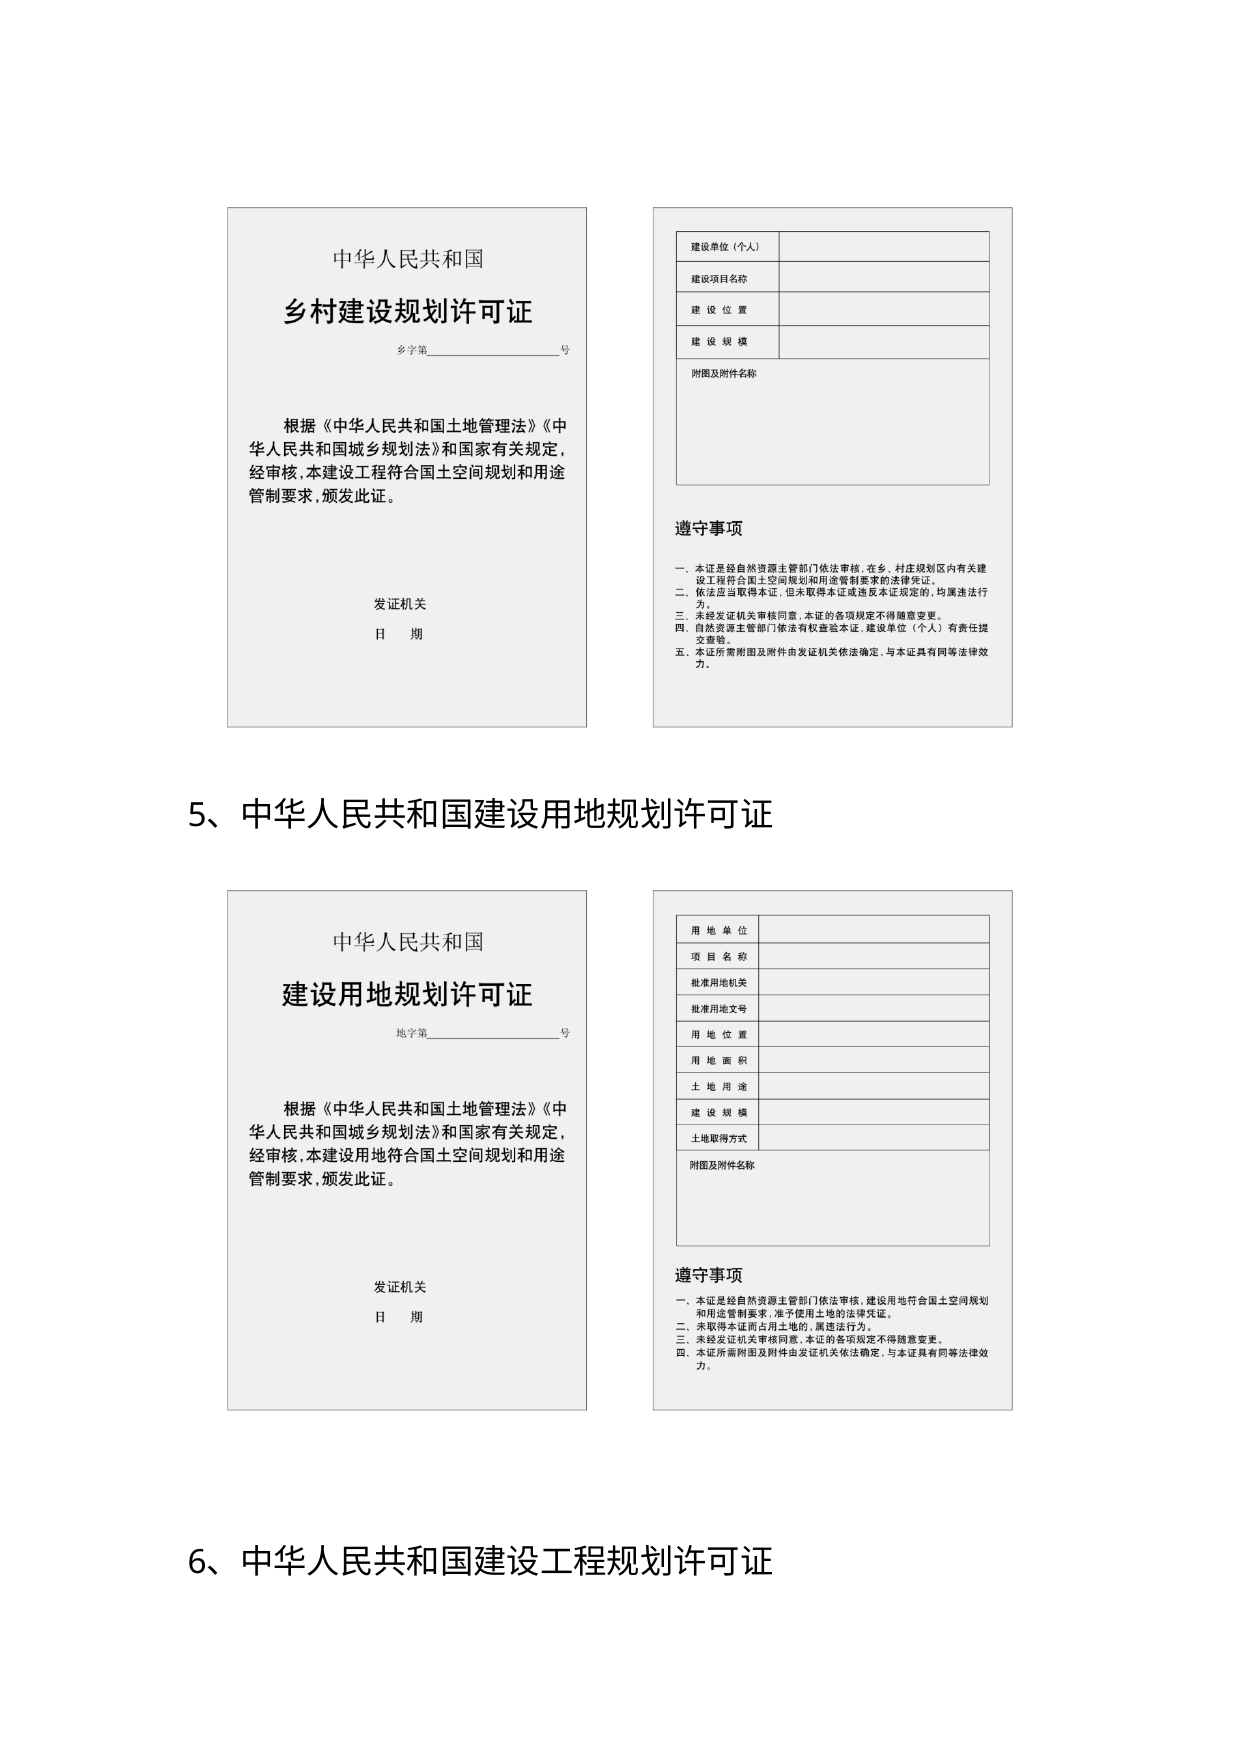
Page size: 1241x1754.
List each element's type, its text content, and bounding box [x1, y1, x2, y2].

list 中华人民共和国建设用地规划许可证 [187, 779, 1053, 844]
list 中华人民共和国建设工程规划许可证 [187, 1527, 1053, 1592]
picture [187, 844, 1052, 1456]
picture [187, 162, 1052, 773]
